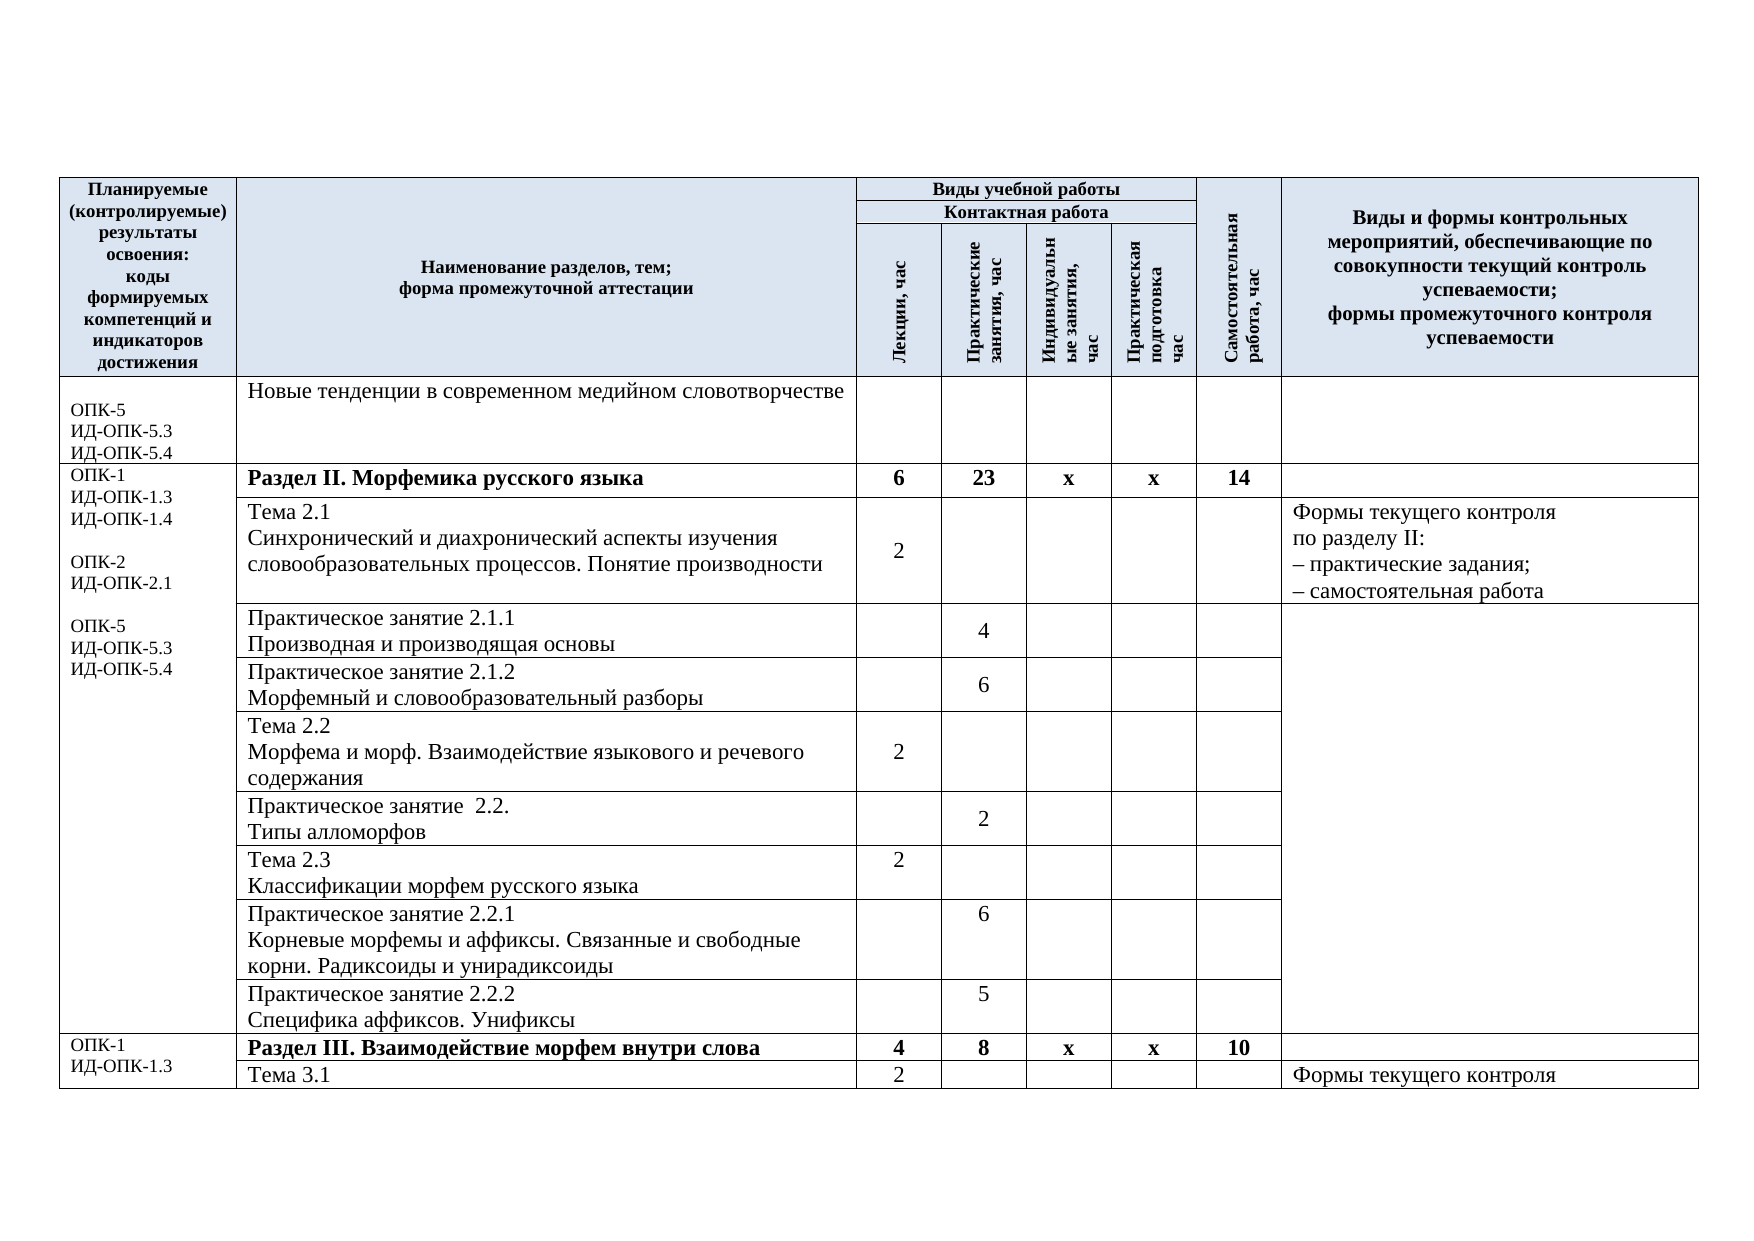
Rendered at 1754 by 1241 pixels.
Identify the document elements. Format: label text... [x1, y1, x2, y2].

table_cell [1027, 980, 1111, 1033]
table_cell [1112, 498, 1196, 603]
table_cell [1112, 846, 1196, 899]
table_cell [1112, 712, 1196, 791]
table_cell [857, 658, 941, 711]
table_cell 6 [942, 658, 1026, 711]
table_cell Формы текущего контроля по разделу III: – практические задания; – самостоятельная работа [1282, 1061, 1698, 1087]
table_cell Тема 3.1 Исторические изменения в составе слова. Понятие членимости и производности слова [237, 1061, 856, 1087]
table_cell [1027, 658, 1111, 711]
table_cell [857, 980, 941, 1033]
table_cell Практическое занятие 2.2.1 Корневые морфемы и аффиксы. Связанные и свободные корни. Радиксоиды и унирадиксоиды [237, 900, 856, 979]
table_cell 2 [857, 846, 941, 899]
table_cell ОПК-1 ИД-ОПК-1.3 ИД-ОПК-1.4 ОПК-2 ИД-ОПК-2.1 ОПК-5 ИД-ОПК-5.3 ИД-ОПК-5.4 [60, 1034, 236, 1087]
table_cell Индивидуальные занятия, час [1027, 224, 1111, 376]
table_cell Практическое занятие 2.2. Типы алломорфов [237, 792, 856, 845]
table_cell 4 [942, 604, 1026, 657]
table_cell Практическое занятие 2.2.2 Специфика аффиксов. Унификсы [237, 980, 856, 1033]
table_cell ОПК-1 ИД-ОПК-1.3 ИД-ОПК-1.4 ОПК-2 ИД-ОПК-2.1 ОПК-5 ИД-ОПК-5.3 ИД-ОПК-5.4 [60, 464, 236, 1033]
table_cell [1197, 712, 1281, 791]
table_cell Тема 2.3 Классификации морфем русского языка [237, 846, 856, 899]
table_cell [1027, 377, 1111, 463]
table_cell [857, 900, 941, 979]
table_cell [1197, 846, 1281, 899]
table_cell [1112, 900, 1196, 979]
table_cell 2 [857, 712, 941, 791]
table_header Виды и формы контрольных мероприятий, обеспечивающие по совокупности текущий контроль успеваемости; формы промежуточного контроля успеваемости [1282, 178, 1698, 376]
table_cell Формы текущего контроля по разделу II: – практические задания; – самостоятельная работа [1282, 498, 1698, 603]
table_cell [1027, 604, 1111, 657]
table_cell [942, 1061, 1026, 1087]
table_cell 6 [857, 464, 941, 497]
table_cell Практическое занятие 1.2 Новые тенденции в современном медийном словотворчестве [237, 377, 856, 463]
table_cell 10 [1197, 1034, 1281, 1060]
table_cell 6 [942, 900, 1026, 979]
table_cell 2 [942, 792, 1026, 845]
table_cell [1282, 1034, 1698, 1060]
table_cell [1197, 1061, 1281, 1087]
table_cell [857, 604, 941, 657]
table_cell 6 [942, 377, 1026, 463]
table_cell 14 [1197, 464, 1281, 497]
table_cell [1197, 377, 1281, 463]
table_cell Практическое занятие 2.1.2 Морфемный и словообразовательный разборы [237, 658, 856, 711]
table_cell х [1112, 1034, 1196, 1060]
table_cell [942, 846, 1026, 899]
table_cell [1197, 980, 1281, 1033]
table_cell [1112, 980, 1196, 1033]
table_cell Практические занятия, час [942, 224, 1026, 376]
table_cell Практическая подготовка час [1112, 224, 1196, 376]
table_cell Контактная работа [857, 201, 1196, 222]
table_cell 2 [857, 498, 941, 603]
table_cell [1112, 377, 1196, 463]
table_header Самостоятельная работа, час [1197, 178, 1281, 376]
table_header Виды учебной работы [857, 178, 1196, 200]
table_cell Тема 2.1 Синхронический и диахронический аспекты изучения словообразовательных процессов. Понятие производности [237, 498, 856, 603]
table_cell Тема 2.2 Морфема и морф. Взаимодействие языкового и речевого содержания [237, 712, 856, 791]
table_cell [1027, 1061, 1111, 1087]
table_cell Лекции, час [857, 224, 941, 376]
table_cell [1112, 792, 1196, 845]
table_cell [1112, 658, 1196, 711]
table_cell 5 [942, 980, 1026, 1033]
table_cell [1027, 498, 1111, 603]
table_cell [1027, 846, 1111, 899]
table_cell [1282, 604, 1698, 1033]
table_cell [942, 498, 1026, 603]
table_cell [1112, 1061, 1196, 1087]
table_cell 2 [857, 1061, 941, 1087]
table_cell Раздел II. Морфемика русского языка [237, 464, 856, 497]
table_cell [1027, 900, 1111, 979]
table_cell [1197, 604, 1281, 657]
table_cell [857, 792, 941, 845]
table_cell х [1027, 1034, 1111, 1060]
table_cell 23 [942, 464, 1026, 497]
table_cell [1027, 792, 1111, 845]
table_cell [1197, 900, 1281, 979]
table_cell х [1112, 464, 1196, 497]
table_cell [1197, 498, 1281, 603]
table_cell [1197, 792, 1281, 845]
table_cell Раздел III. Взаимодействие морфем внутри слова [237, 1034, 856, 1060]
table_cell [1197, 658, 1281, 711]
table_cell 4 [857, 1034, 941, 1060]
table_cell [1027, 712, 1111, 791]
table_cell Практическое занятие 2.1.1 Производная и производящая основы [237, 604, 856, 657]
table_cell [1282, 464, 1698, 497]
table_cell х [1027, 464, 1111, 497]
table_header Наименование разделов, тем; форма промежуточной аттестации [237, 178, 856, 376]
table_header Планируемые (контролируемые) результаты освоения: коды формируемых компетенций и индикаторов достижения компетенций [60, 178, 236, 376]
table_cell [857, 377, 941, 463]
table_cell 8 [942, 1034, 1026, 1060]
table_cell [1112, 604, 1196, 657]
table_cell [942, 712, 1026, 791]
